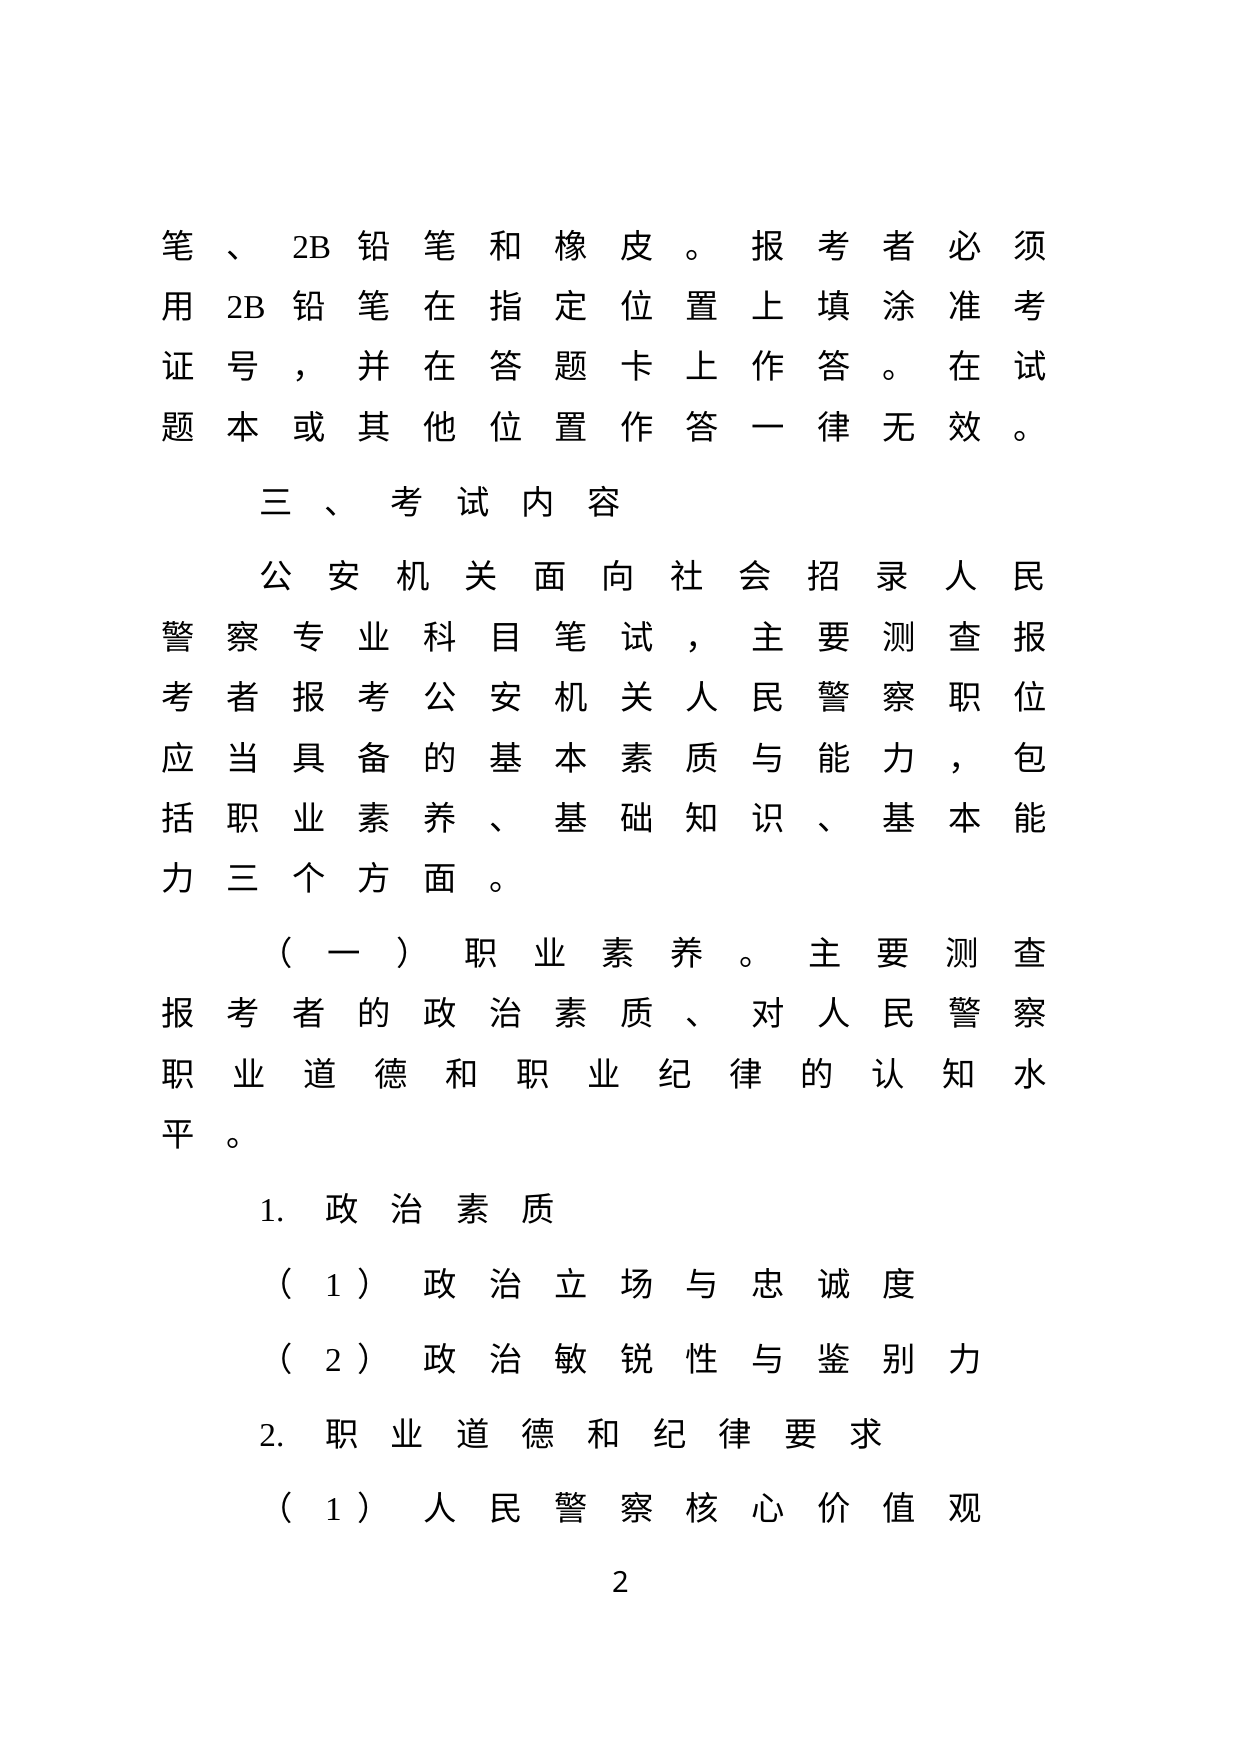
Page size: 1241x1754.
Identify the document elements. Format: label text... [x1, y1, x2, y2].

text 1. 政治素质 [161, 1177, 1079, 1237]
text 2. 职业道德和纪律要求 [161, 1401, 1079, 1462]
text （2）政治敏锐性与鉴别力 [161, 1326, 1079, 1387]
text 公安机关面向社会招录人民警察专业科目笔试，主要测查报考者报考公安机关人民警察职位应当具备的基本素质与能力，包括职业素养、基础知识、基本能力三个方面。 [161, 544, 1079, 906]
text （1）政治立场与忠诚度 [161, 1251, 1079, 1312]
text （1）人民警察核心价值观 [161, 1476, 1079, 1536]
text （一）职业素养。主要测查报考者的政治素质、对人民警察职业道德和职业纪律的认知水平。 [161, 921, 1079, 1162]
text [161, 213, 1079, 455]
text 三、考试内容 [161, 469, 1079, 530]
